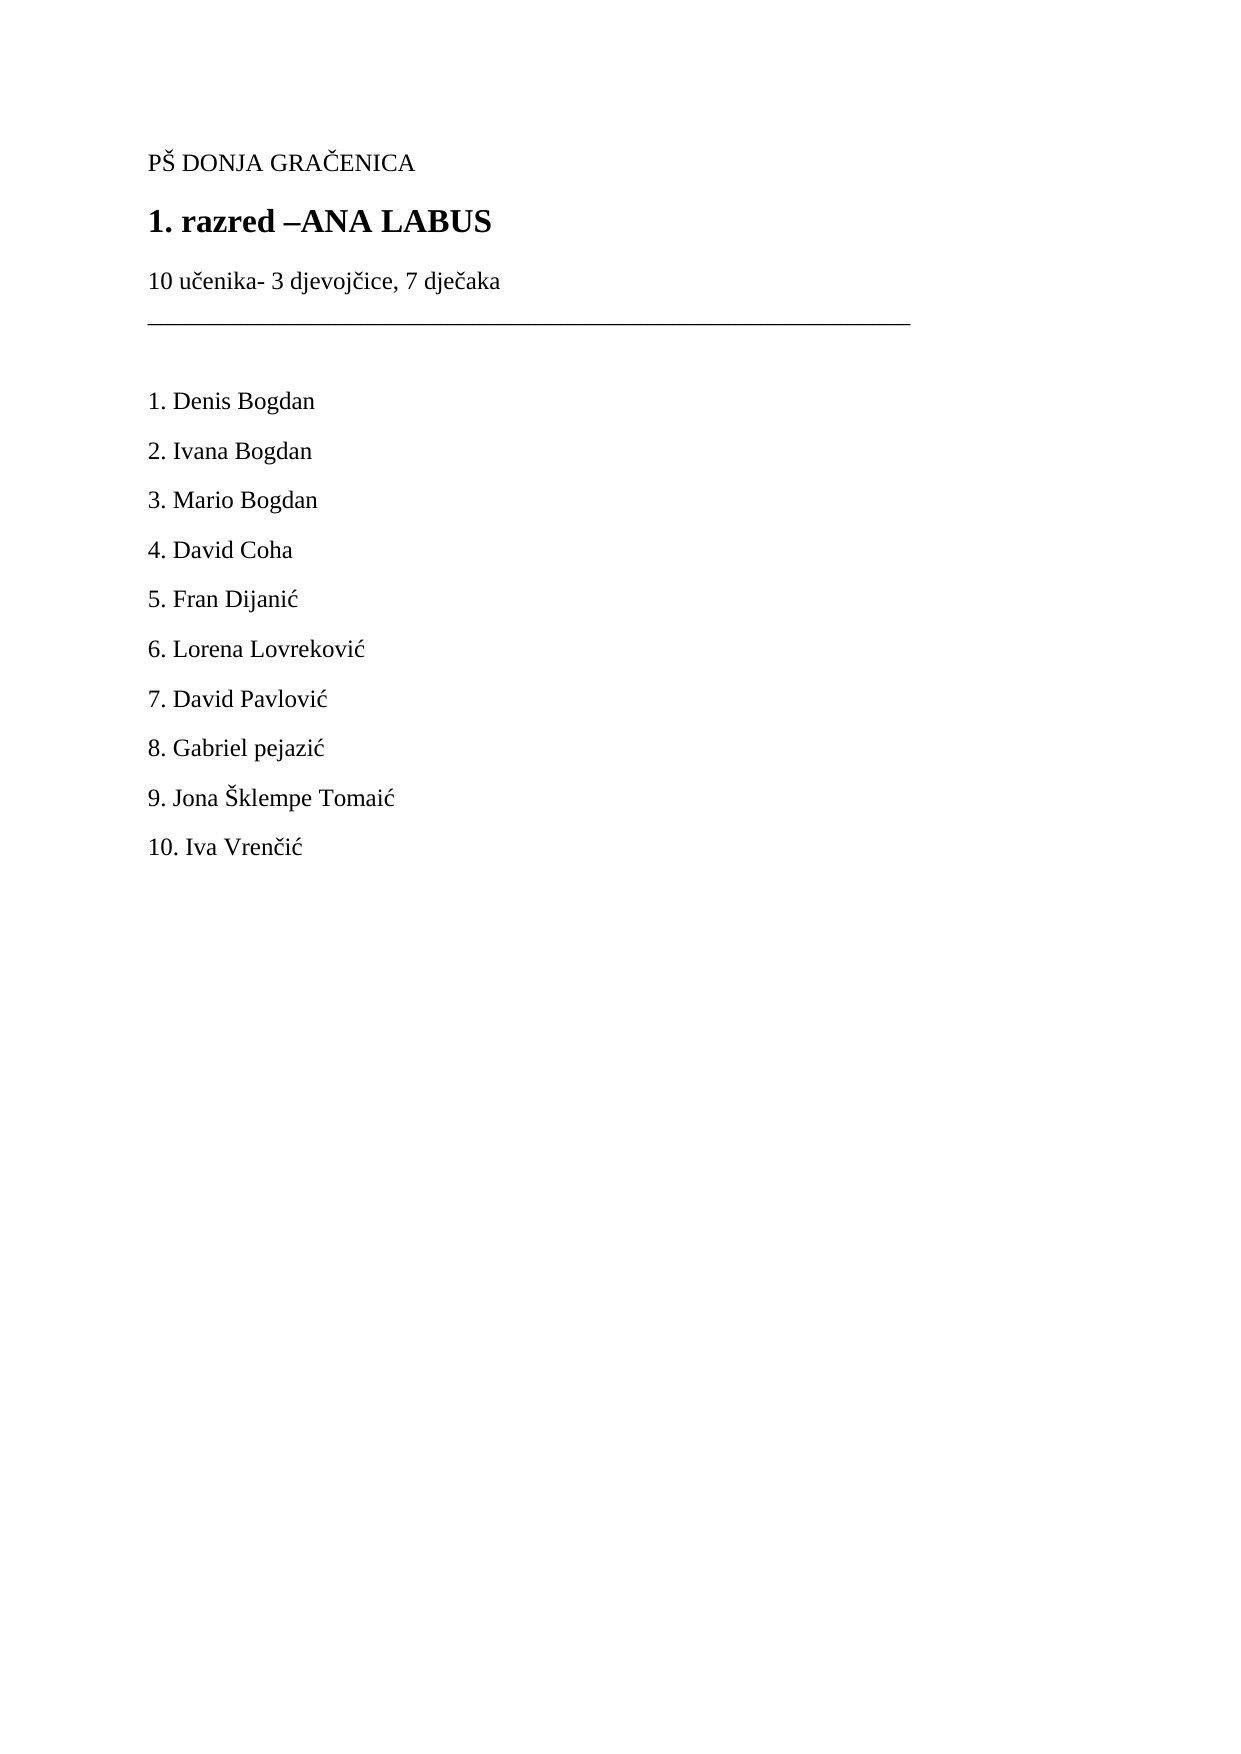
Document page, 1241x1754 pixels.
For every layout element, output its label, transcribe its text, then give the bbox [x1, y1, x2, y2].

text 3. Mario Bogdan [148, 485, 1093, 514]
text 1. razred –ANA LABUS [148, 201, 1093, 240]
text 2. Ivana Bogdan [148, 436, 1093, 464]
text PŠ DONJA GRAČENICA [148, 148, 1093, 176]
text 4. David Coha [148, 535, 1093, 564]
text _____________________________________________________________ [148, 299, 1093, 328]
text 10 učenika- 3 djevojčice, 7 dječaka [148, 266, 1093, 295]
text 5. Fran Dijanić [148, 584, 1093, 613]
text 1. Denis Bogdan [148, 386, 1093, 415]
text 9. Jona Šklempe Tomaić [148, 783, 1093, 812]
text 8. Gabriel pejazić [148, 733, 1093, 762]
text 6. Lorena Lovreković [148, 634, 1093, 663]
text 10. Iva Vrenčić [148, 832, 1093, 861]
text 7. David Pavlović [148, 684, 1093, 712]
